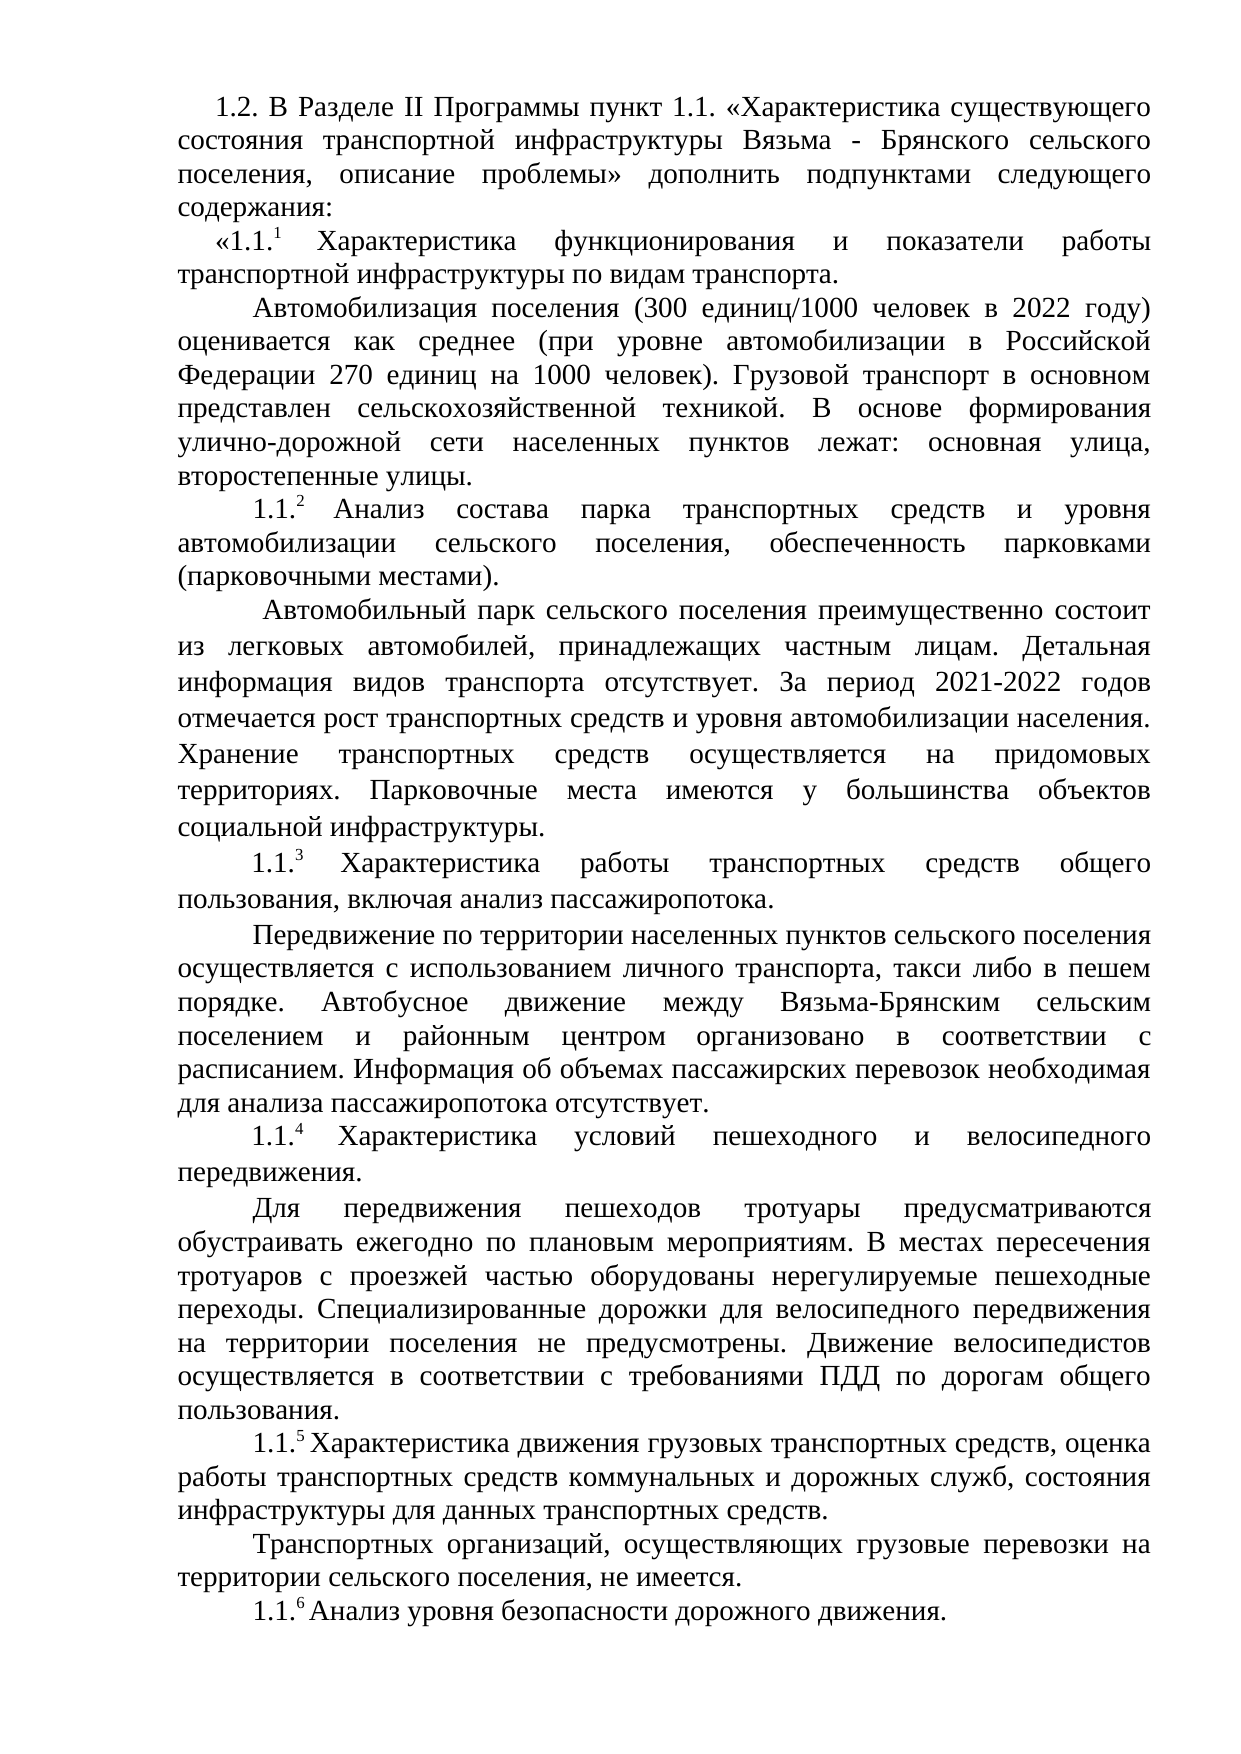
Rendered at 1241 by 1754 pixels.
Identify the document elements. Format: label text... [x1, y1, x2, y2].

text «1.1.1 Характеристика функционирования и показатели работы транспортной инфраструктуры по видам транспорта. [177, 223, 1152, 290]
text Автомобильный парк сельского поселения преимущественно состоит из легковых автомобилей, принадлежащих частным лицам. Детальная информация видов транспорта отсутствует. За период 2021-2022 годов отмечается рост транспортных средств и уровня автомобилизации населения. Хранение транспортных средств осуществляется на придомовых территориях. Парковочные места имеются у большинства объектов социальной инфраструктуры. [177, 592, 1152, 842]
text 1.1.2 Анализ состава парка транспортных средств и уровня автомобилизации сельского поселения, обеспеченность парковками (парковочными местами). [177, 491, 1152, 592]
text Для передвижения пешеходов тротуары предусматриваются обустраивать ежегодно по плановым мероприятиям. В местах пересечения тротуаров с проезжей частью оборудованы нерегулируемые пешеходные переходы. Специализированные дорожки для велосипедного передвижения на территории поселения не предусмотрены. Движение велосипедистов осуществляется в соответствии с требованиями ПДД по дорогам общего пользования. [177, 1191, 1152, 1425]
text Автомобилизация поселения (300 единиц/1000 человек в 2022 году) оценивается как среднее (при уровне автомобилизации в Российской Федерации 270 единиц на 1000 человек). Грузовой транспорт в основном представлен сельскохозяйственной техникой. В основе формирования улично-дорожной сети населенных пунктов лежат: основная улица, второстепенные улицы. [177, 290, 1152, 491]
text Передвижение по территории населенных пунктов сельского поселения осуществляется с использованием личного транспорта, такси либо в пешем порядке. Автобусное движение между Вязьма-Брянским сельским поселением и районным центром организовано в соответствии с расписанием. Информация об объемах пассажирских перевозок необходимая для анализа пассажиропотока отсутствует. [177, 917, 1152, 1118]
text 1.1.5 Характеристика движения грузовых транспортных средств, оценка работы транспортных средств коммунальных и дорожных служб, состояния инфраструктуры для данных транспортных средств. [177, 1425, 1152, 1526]
text 1.1.4 Характеристика условий пешеходного и велосипедного передвижения. [177, 1118, 1152, 1188]
text 1.2. В Разделе II Программы пункт 1.1. «Характеристика существующего состояния транспортной инфраструктуры Вязьма - Брянского сельского поселения, описание проблемы» дополнить подпунктами следующего содержания: [177, 89, 1152, 223]
text 1.1.3 Характеристика работы транспортных средств общего пользования, включая анализ пассажиропотока. [177, 845, 1152, 914]
text 1.1.6 Анализ уровня безопасности дорожного движения. [177, 1593, 1152, 1627]
text Транспортных организаций, осуществляющих грузовые перевозки на территории сельского поселения, не имеется. [177, 1526, 1152, 1593]
